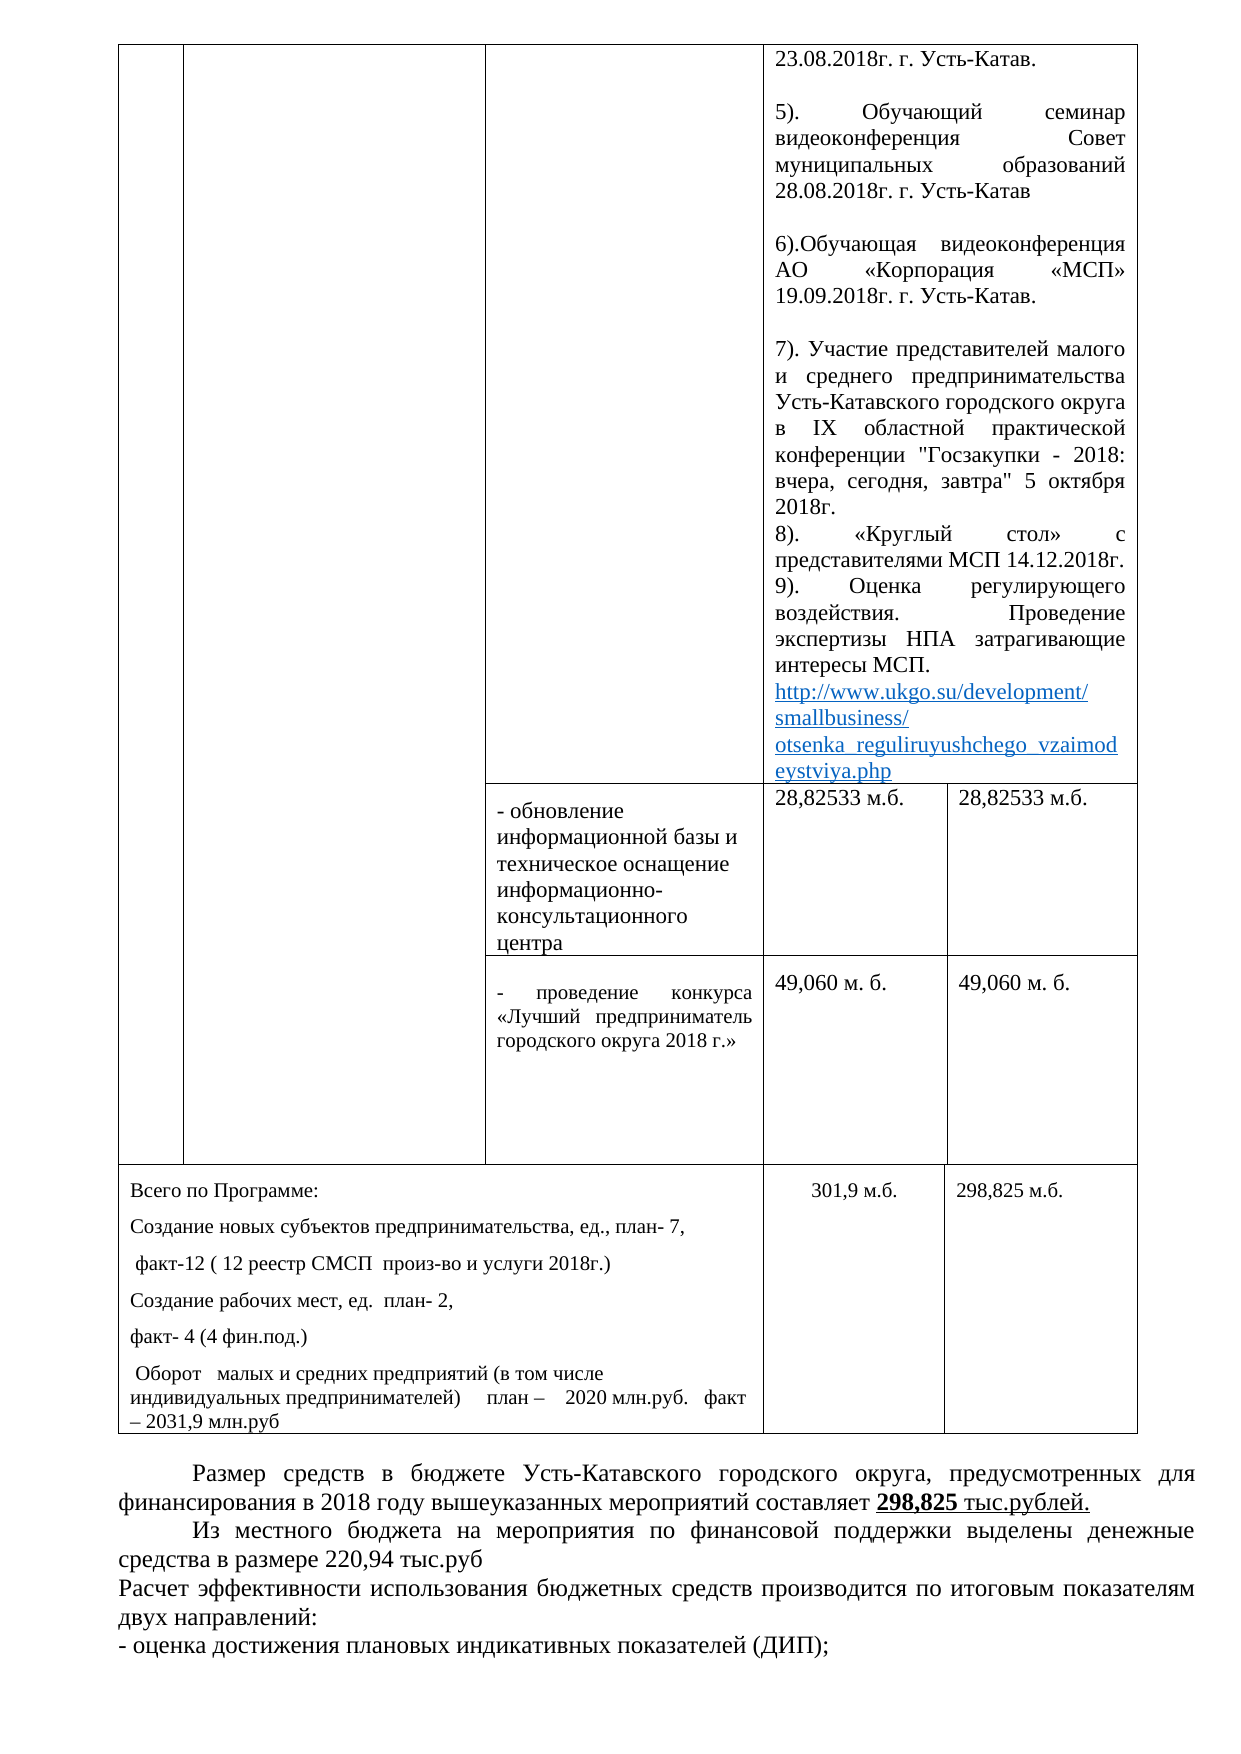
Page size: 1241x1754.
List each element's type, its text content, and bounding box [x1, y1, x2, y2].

table_cell 28,82533 м.б. [764, 784, 947, 955]
table_cell 49,060 м. б. [948, 956, 1137, 1164]
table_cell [184, 45, 485, 1164]
text - оценка достижения плановых индикативных показателей (ДИП); [118, 1630, 1196, 1659]
table_cell - обновление информационной базы и техническое оснащение информационно-консультационного центра [486, 784, 763, 955]
text Размер средств в бюджете Усть-Катавского городского округа, предусмотренных для финансирования в 2018 году вышеуказанных мероприятий составляет 298,825 тыс.рублей. [118, 1458, 1196, 1515]
table_cell 301,9 м.б. [764, 1165, 944, 1433]
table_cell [486, 45, 763, 783]
table_cell - проведение конкурса «Лучший предприниматель городского округа 2018 г.» [486, 956, 763, 1164]
table_cell 28,82533 м.б. [948, 784, 1137, 955]
text Расчет эффективности использования бюджетных средств производится по итоговым показателям двух направлений: [118, 1573, 1196, 1630]
table_cell 49,060 м. б. [764, 956, 947, 1164]
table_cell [764, 45, 1137, 783]
table_cell 298,825 м.б. [945, 1165, 1137, 1433]
text Из местного бюджета на мероприятия по финансовой поддержки выделены денежные средства в размере 220,94 тыс.руб [118, 1515, 1196, 1573]
table_cell 5 [119, 45, 183, 1164]
table_cell Всего по Программе: Создание новых субъектов предпринимательства, ед., план- 7, факт-12 ( 12 реестр СМСП произ-во и услуги 2018г.) Создание рабочих мест, ед. план- 2, факт- 4 (4 фин.под.) Оборот малых и средних предприятий (в том числе индивидуальных предпринимателей) план – 2020 млн.руб. факт – 2031,9 млн.руб [119, 1165, 763, 1433]
